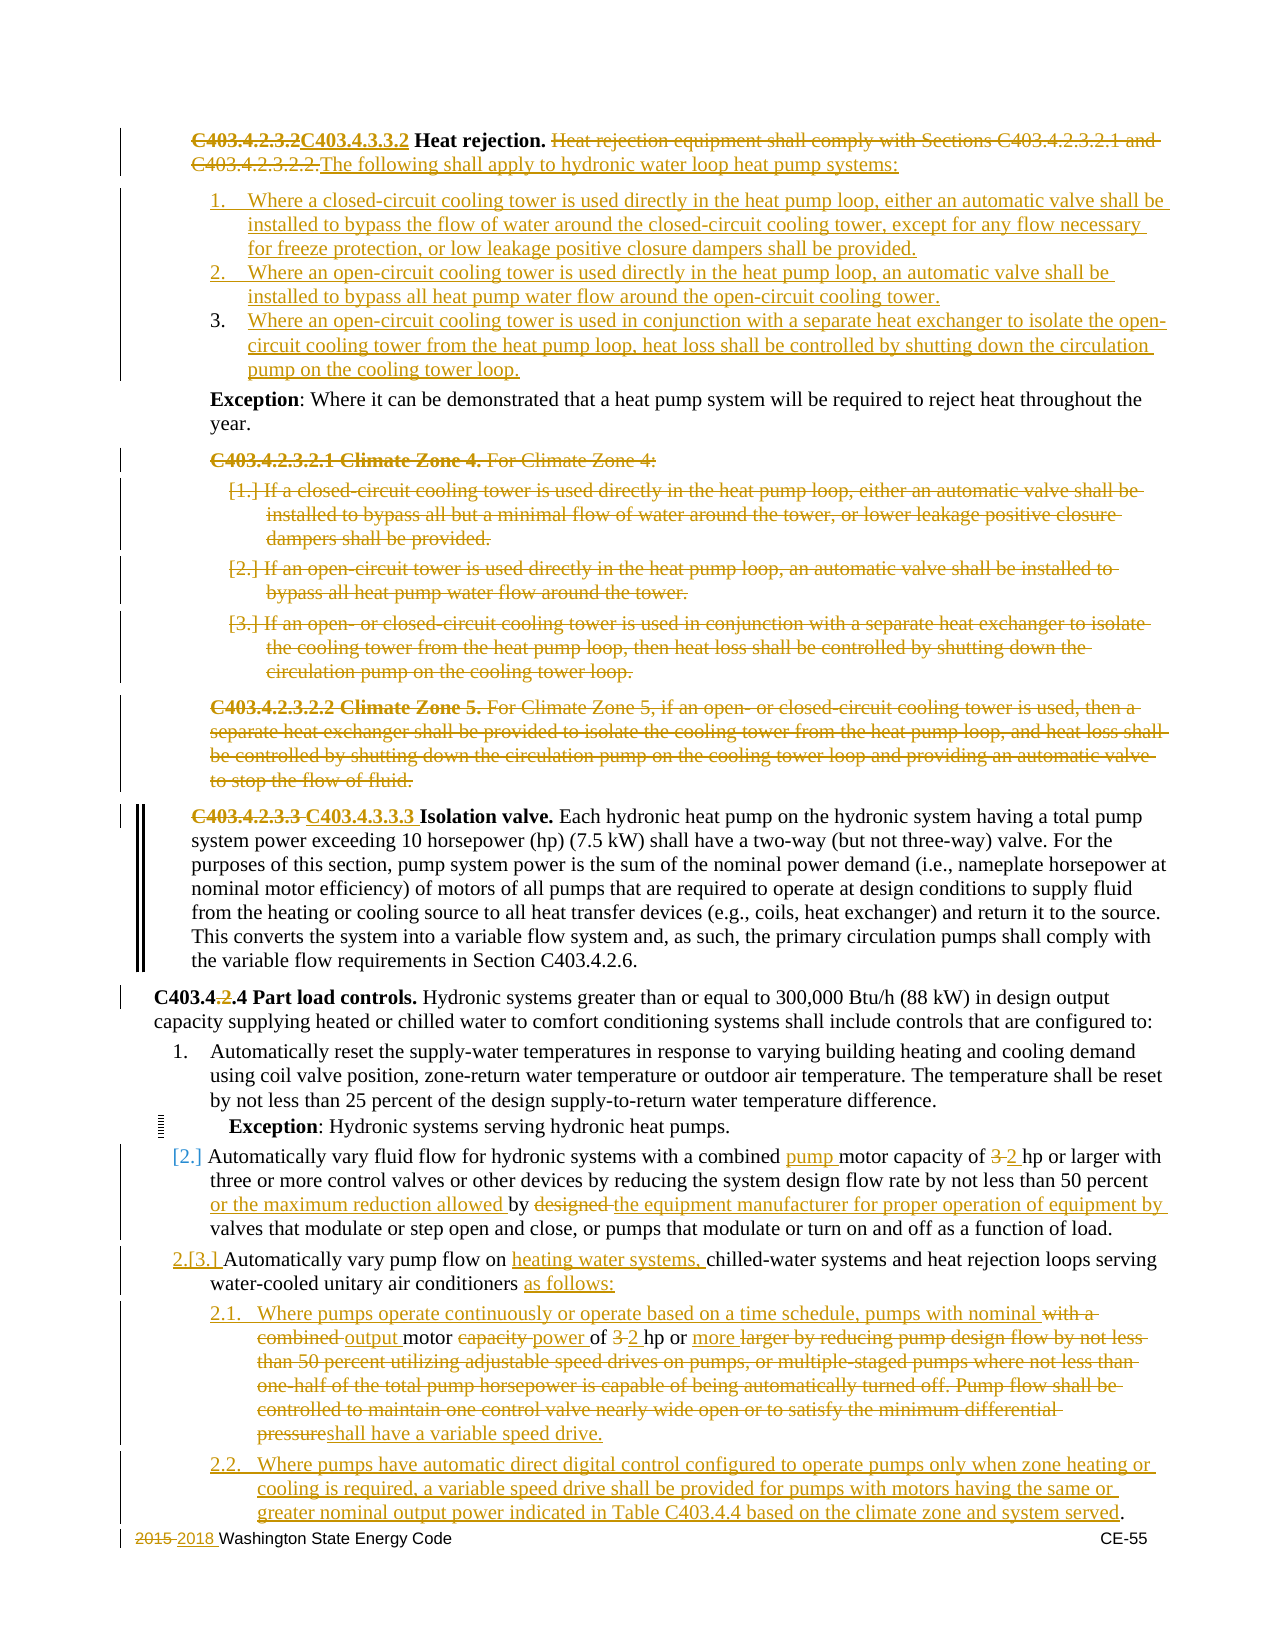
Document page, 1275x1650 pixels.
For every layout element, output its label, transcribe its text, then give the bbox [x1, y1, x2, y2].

list motor of hp or [210, 1301, 1170, 1445]
text Isolation valve. Each hydronic heat pump on the hydronic system having a total pump system power exceeding 10 horsepower (hp) (7.5 kW) shall have a two-way (but not three-way) valve. For the purposes of this section, pump system power is the sum of the nominal power demand (i.e., nameplate horsepower at nominal motor efficiency) of motors of all pumps that are required to operate at design conditions to supply fluid from the heating or cooling source to all heat transfer devices (e.g., coils, heat exchanger) and return it to the source. This converts the system into a variable flow system and, as such, the primary circulation pumps shall comply with the variable flow requirements in Section C403.4.2.6. [145, 804, 1170, 972]
list Automatically vary fluid flow for hydronic systems with a combined motor capacity of hp or larger with three or more control valves or other devices by reducing the system design flow rate by not less than 50 percent by valves that modulate or step open and close, or pumps that modulate or turn on and off as a function of load. [172, 1144, 1170, 1240]
text C403.4.4 Part load controls. Hydronic systems greater than or equal to 300,000 Btu/h (88 kW) in design output capacity supplying heated or chilled water to comfort conditioning systems shall include controls that are configured to: [154, 985, 1170, 1033]
list Automatically reset the supply-water temperatures in response to varying building heating and cooling demand using coil valve position, zone-return water temperature or outdoor air temperature. The temperature shall be reset by not less than 25 percent of the design supply-to-return water temperature difference. [172, 1039, 1170, 1112]
text Exception: Where it can be demonstrated that a heat pump system will be required to reject heat throughout the year. [210, 387, 1170, 435]
text Exception: Hydronic systems serving hydronic heat pumps. [158, 1114, 1170, 1138]
text Heat rejection. [191, 127, 1170, 176]
list Automatically vary pump flow on chilled-water systems and heat rejection loops serving water-cooled unitary air conditioners [172, 1246, 1170, 1294]
list . [210, 1451, 1170, 1524]
